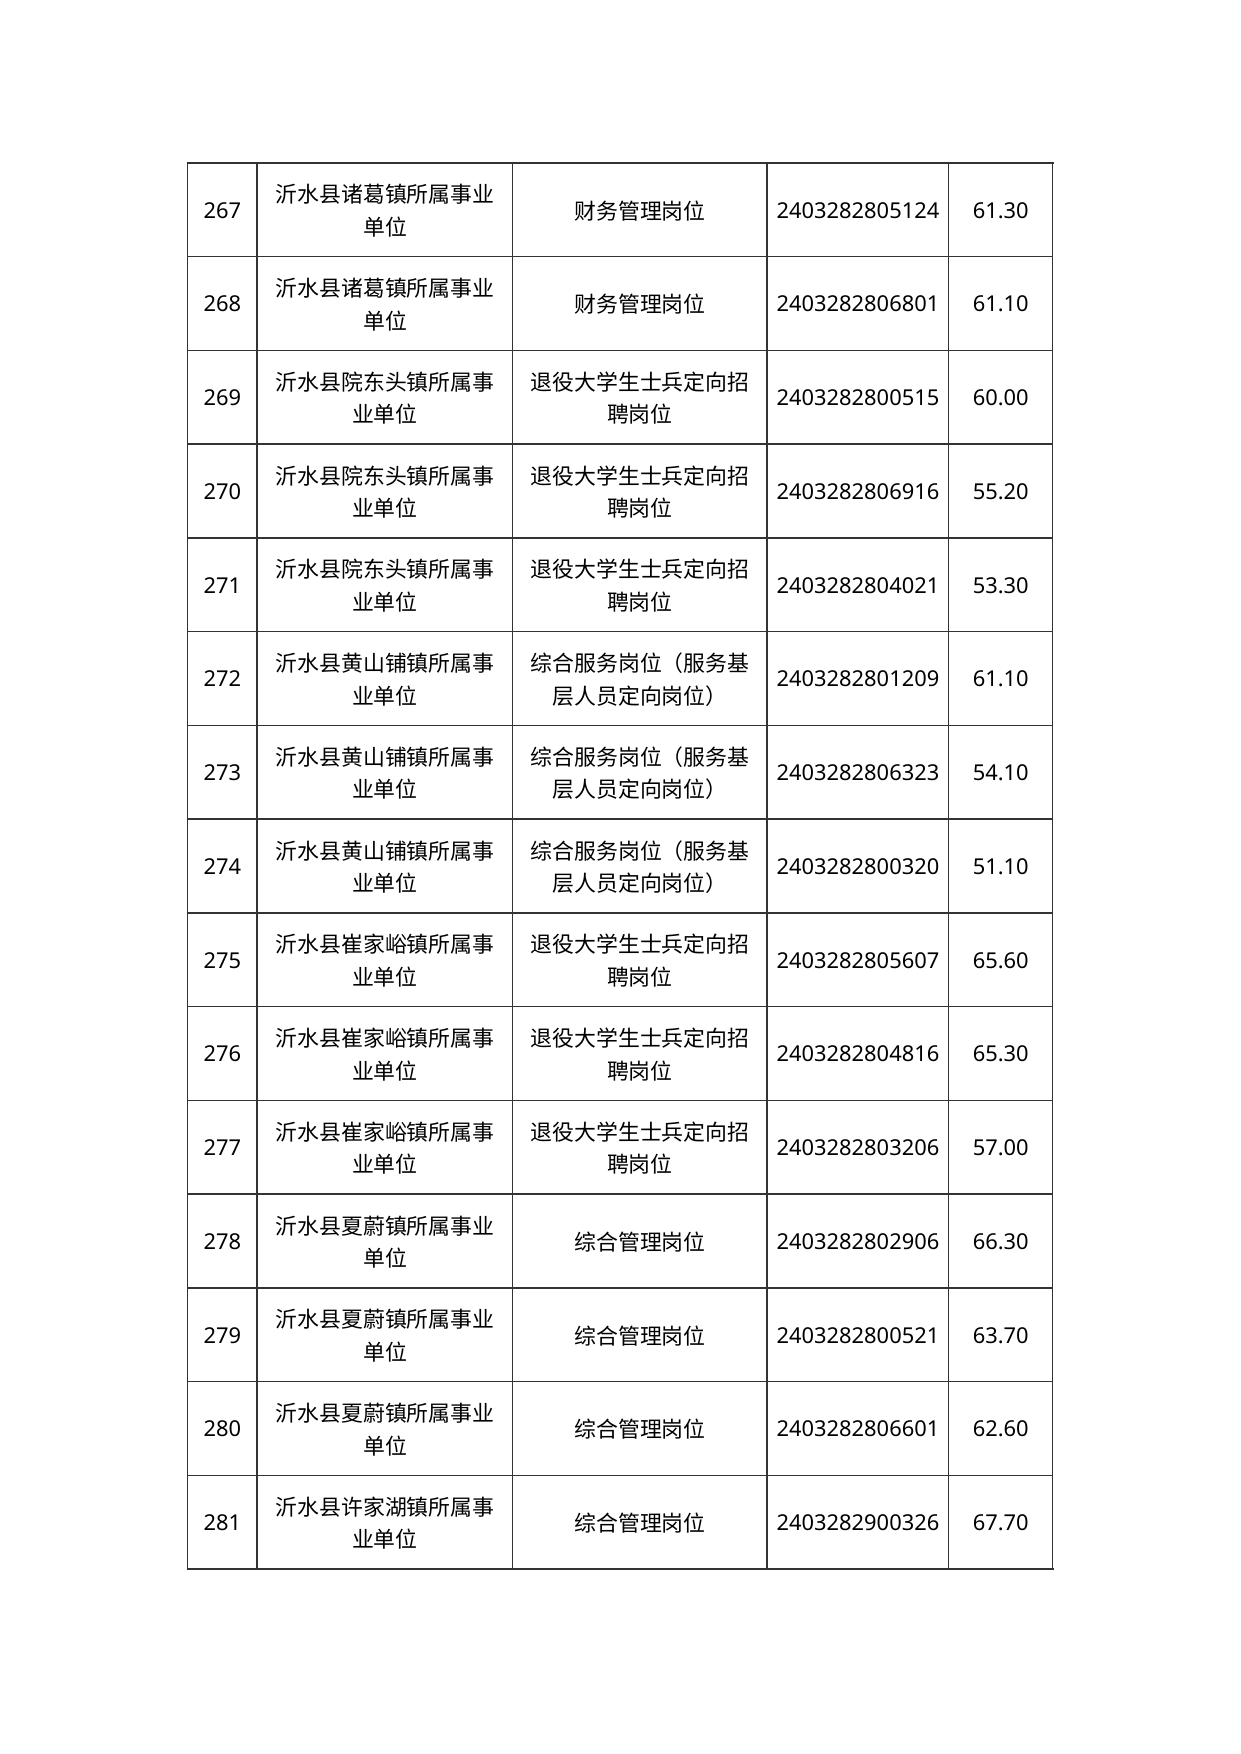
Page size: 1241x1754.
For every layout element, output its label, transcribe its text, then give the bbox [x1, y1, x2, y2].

table_cell 53.30 [949, 539, 1052, 631]
table_cell 沂水县院东头镇所属事业单位 [258, 539, 512, 631]
table_cell 276 [188, 1007, 256, 1099]
table_cell 2403282806323 [768, 726, 948, 818]
table_cell 沂水县崔家峪镇所属事业单位 [258, 1007, 512, 1099]
table_cell 272 [188, 632, 256, 724]
table_cell 沂水县崔家峪镇所属事业单位 [258, 914, 512, 1006]
table_cell 综合服务岗位（服务基层人员定向岗位） [513, 632, 766, 724]
table_cell 2403282801209 [768, 632, 948, 724]
table_cell 财务管理岗位 [513, 164, 766, 256]
table_cell 沂水县崔家峪镇所属事业单位 [258, 1101, 512, 1193]
table_cell 2403282800515 [768, 351, 948, 443]
table_cell 63.70 [949, 1289, 1052, 1381]
table_cell 退役大学生士兵定向招聘岗位 [513, 1007, 766, 1099]
table_cell 61.10 [949, 257, 1052, 349]
table_cell 280 [188, 1382, 256, 1474]
table_cell 2403282804816 [768, 1007, 948, 1099]
table_cell 54.10 [949, 726, 1052, 818]
table_cell 2403282805124 [768, 164, 948, 256]
table_cell 61.10 [949, 632, 1052, 724]
table_cell 268 [188, 257, 256, 349]
table_cell 2403282900326 [768, 1476, 948, 1568]
table_cell 综合管理岗位 [513, 1476, 766, 1568]
table_cell 2403282803206 [768, 1101, 948, 1193]
table_cell 274 [188, 820, 256, 912]
table_cell 61.30 [949, 164, 1052, 256]
table_cell 267 [188, 164, 256, 256]
table_cell 279 [188, 1289, 256, 1381]
table_cell 2403282800320 [768, 820, 948, 912]
table_cell 2403282804021 [768, 539, 948, 631]
table_cell 55.20 [949, 445, 1052, 537]
table_cell 2403282806916 [768, 445, 948, 537]
table_cell 沂水县夏蔚镇所属事业单位 [258, 1289, 512, 1381]
table_cell 沂水县诸葛镇所属事业单位 [258, 257, 512, 349]
table_cell 270 [188, 445, 256, 537]
table_cell 57.00 [949, 1101, 1052, 1193]
table_cell 269 [188, 351, 256, 443]
table_cell 退役大学生士兵定向招聘岗位 [513, 914, 766, 1006]
table_cell 综合管理岗位 [513, 1195, 766, 1287]
table_cell 沂水县许家湖镇所属事业单位 [258, 1476, 512, 1568]
table_cell 67.70 [949, 1476, 1052, 1568]
table_cell 65.60 [949, 914, 1052, 1006]
table_cell 沂水县黄山铺镇所属事业单位 [258, 632, 512, 724]
table_cell 65.30 [949, 1007, 1052, 1099]
table_cell 2403282806801 [768, 257, 948, 349]
table_cell 沂水县诸葛镇所属事业单位 [258, 164, 512, 256]
table_cell 财务管理岗位 [513, 257, 766, 349]
table_cell 综合服务岗位（服务基层人员定向岗位） [513, 820, 766, 912]
table_cell 退役大学生士兵定向招聘岗位 [513, 445, 766, 537]
table_cell 沂水县黄山铺镇所属事业单位 [258, 820, 512, 912]
table_cell 278 [188, 1195, 256, 1287]
table_cell 沂水县黄山铺镇所属事业单位 [258, 726, 512, 818]
table_cell 综合管理岗位 [513, 1382, 766, 1474]
table_cell 沂水县院东头镇所属事业单位 [258, 445, 512, 537]
table_cell 2403282806601 [768, 1382, 948, 1474]
table_cell 沂水县夏蔚镇所属事业单位 [258, 1382, 512, 1474]
table_cell 51.10 [949, 820, 1052, 912]
table_cell 综合服务岗位（服务基层人员定向岗位） [513, 726, 766, 818]
table_cell 退役大学生士兵定向招聘岗位 [513, 351, 766, 443]
table_cell 62.60 [949, 1382, 1052, 1474]
table_cell 2403282800521 [768, 1289, 948, 1381]
table_cell 沂水县夏蔚镇所属事业单位 [258, 1195, 512, 1287]
table_cell 271 [188, 539, 256, 631]
table_cell 66.30 [949, 1195, 1052, 1287]
table_cell 退役大学生士兵定向招聘岗位 [513, 539, 766, 631]
table_cell 275 [188, 914, 256, 1006]
table_cell 273 [188, 726, 256, 818]
table_cell 2403282805607 [768, 914, 948, 1006]
table_cell 60.00 [949, 351, 1052, 443]
table_cell 281 [188, 1476, 256, 1568]
table_cell 2403282802906 [768, 1195, 948, 1287]
table_cell 退役大学生士兵定向招聘岗位 [513, 1101, 766, 1193]
table_cell 沂水县院东头镇所属事业单位 [258, 351, 512, 443]
table_cell 277 [188, 1101, 256, 1193]
table_cell 综合管理岗位 [513, 1289, 766, 1381]
